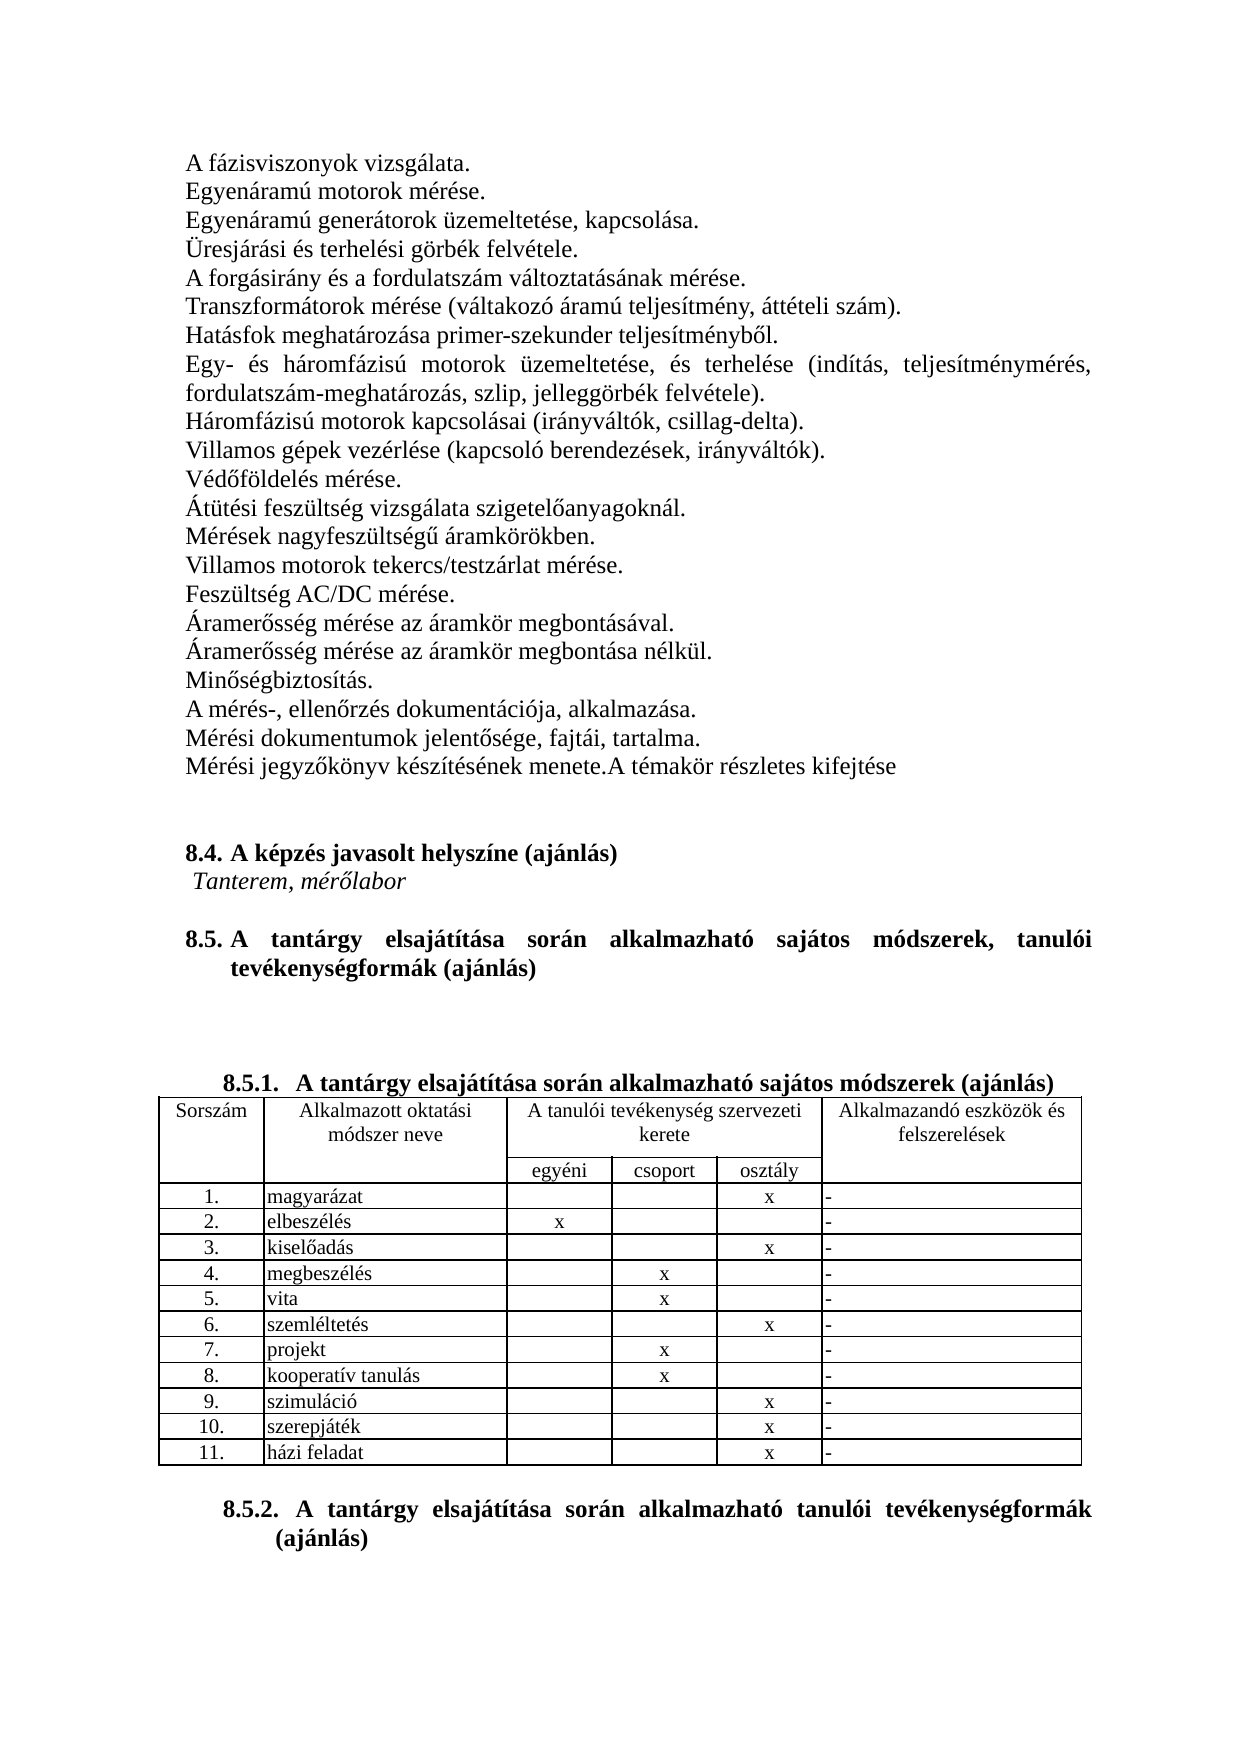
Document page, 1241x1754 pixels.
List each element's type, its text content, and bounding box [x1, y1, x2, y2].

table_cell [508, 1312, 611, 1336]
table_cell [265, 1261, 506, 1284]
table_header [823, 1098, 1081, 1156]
list Átütési feszültség vizsgálata szigetelőanyagoknál. [185, 493, 1093, 521]
list Villamos motorok tekercs/testzárlat mérése. [185, 550, 1093, 579]
list Transzformátorok mérése (váltakozó áramú teljesítmény, áttételi szám). [185, 291, 1093, 320]
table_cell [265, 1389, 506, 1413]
list A forgásirány és a fordulatszám változtatásának mérése. [185, 263, 1093, 291]
list Egy- és háromfázisú motorok üzemeltetése, és terhelése (indítás, teljesítménymérés, fordulatszám-meghatározás, szlip, jelleggörbék felvétele). [185, 349, 1093, 406]
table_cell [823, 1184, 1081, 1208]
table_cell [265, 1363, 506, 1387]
list A tantárgy elsajátítása során alkalmazható sajátos módszerek, tanulói tevékenységformák (ajánlás) [185, 924, 1093, 981]
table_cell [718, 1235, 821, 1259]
list A képzés javasolt helyszíne (ajánlás) [185, 838, 1093, 866]
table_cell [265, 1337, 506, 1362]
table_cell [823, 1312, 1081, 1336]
list Feszültség AC/DC mérése. [185, 579, 1093, 608]
list A tantárgy elsajátítása során alkalmazható sajátos módszerek (ajánlás) [223, 1068, 1093, 1096]
list Egyenáramú motorok mérése. [185, 176, 1093, 205]
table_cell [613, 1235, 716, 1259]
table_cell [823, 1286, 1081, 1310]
list Mérési jegyzőkönyv készítésének menete.A témakör részletes kifejtése [185, 751, 1093, 780]
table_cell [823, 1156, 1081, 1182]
list Védőföldelés mérése. [185, 464, 1093, 493]
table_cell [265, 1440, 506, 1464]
list A fázisviszonyok vizsgálata. [185, 148, 1093, 176]
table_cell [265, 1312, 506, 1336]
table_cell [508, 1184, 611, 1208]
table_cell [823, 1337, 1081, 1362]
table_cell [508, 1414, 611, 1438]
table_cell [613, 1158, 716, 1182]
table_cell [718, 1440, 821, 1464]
list Egyenáramú generátorok üzemeltetése, kapcsolása. [185, 205, 1093, 234]
list Üresjárási és terhelési görbék felvétele. [185, 234, 1093, 263]
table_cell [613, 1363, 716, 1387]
list A tantárgy elsajátítása során alkalmazható tanulói tevékenységformák (ajánlás) [223, 1494, 1093, 1552]
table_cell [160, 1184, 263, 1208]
list A mérés-, ellenőrzés dokumentációja, alkalmazása. [185, 694, 1093, 723]
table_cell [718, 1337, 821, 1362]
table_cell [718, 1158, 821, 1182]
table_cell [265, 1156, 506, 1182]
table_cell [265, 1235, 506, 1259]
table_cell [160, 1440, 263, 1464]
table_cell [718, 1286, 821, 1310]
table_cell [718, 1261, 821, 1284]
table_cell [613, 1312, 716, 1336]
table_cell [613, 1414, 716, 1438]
list Háromfázisú motorok kapcsolásai (irányváltók, csillag-delta). [185, 406, 1093, 435]
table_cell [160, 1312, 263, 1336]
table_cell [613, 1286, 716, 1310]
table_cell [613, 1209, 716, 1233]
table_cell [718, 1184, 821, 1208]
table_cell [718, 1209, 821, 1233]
list Mérések nagyfeszültségű áramkörökben. [185, 521, 1093, 550]
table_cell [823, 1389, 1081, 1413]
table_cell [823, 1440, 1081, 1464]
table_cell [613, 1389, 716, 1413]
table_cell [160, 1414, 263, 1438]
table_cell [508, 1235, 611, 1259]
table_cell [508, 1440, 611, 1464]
list Mérési dokumentumok jelentősége, fajtái, tartalma. [185, 723, 1093, 751]
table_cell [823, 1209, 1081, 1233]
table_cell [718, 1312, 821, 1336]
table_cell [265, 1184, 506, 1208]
text Tanterem, mérőlabor [192, 866, 1093, 895]
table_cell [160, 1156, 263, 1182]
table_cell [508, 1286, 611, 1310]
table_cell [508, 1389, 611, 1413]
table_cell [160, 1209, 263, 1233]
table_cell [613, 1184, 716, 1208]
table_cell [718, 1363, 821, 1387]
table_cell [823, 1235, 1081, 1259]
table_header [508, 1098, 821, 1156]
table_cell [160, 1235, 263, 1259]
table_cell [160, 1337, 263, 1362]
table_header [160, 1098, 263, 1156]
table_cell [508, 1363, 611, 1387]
list Hatásfok meghatározása primer-szekunder teljesítményből. [185, 320, 1093, 349]
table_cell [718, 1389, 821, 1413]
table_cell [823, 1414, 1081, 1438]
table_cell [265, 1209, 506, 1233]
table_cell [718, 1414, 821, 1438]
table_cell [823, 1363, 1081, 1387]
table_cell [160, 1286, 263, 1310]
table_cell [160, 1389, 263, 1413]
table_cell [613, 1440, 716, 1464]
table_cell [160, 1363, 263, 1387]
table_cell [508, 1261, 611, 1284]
list Villamos gépek vezérlése (kapcsoló berendezések, irányváltók). [185, 435, 1093, 464]
list Áramerősség mérése az áramkör megbontásával. [185, 608, 1093, 636]
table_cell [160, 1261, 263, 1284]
list Minőségbiztosítás. [185, 665, 1093, 694]
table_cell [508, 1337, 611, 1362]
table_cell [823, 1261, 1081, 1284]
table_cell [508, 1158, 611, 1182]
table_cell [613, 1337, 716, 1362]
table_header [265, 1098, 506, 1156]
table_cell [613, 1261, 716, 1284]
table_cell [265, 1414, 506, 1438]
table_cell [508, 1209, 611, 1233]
list Áramerősség mérése az áramkör megbontása nélkül. [185, 636, 1093, 665]
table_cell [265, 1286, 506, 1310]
